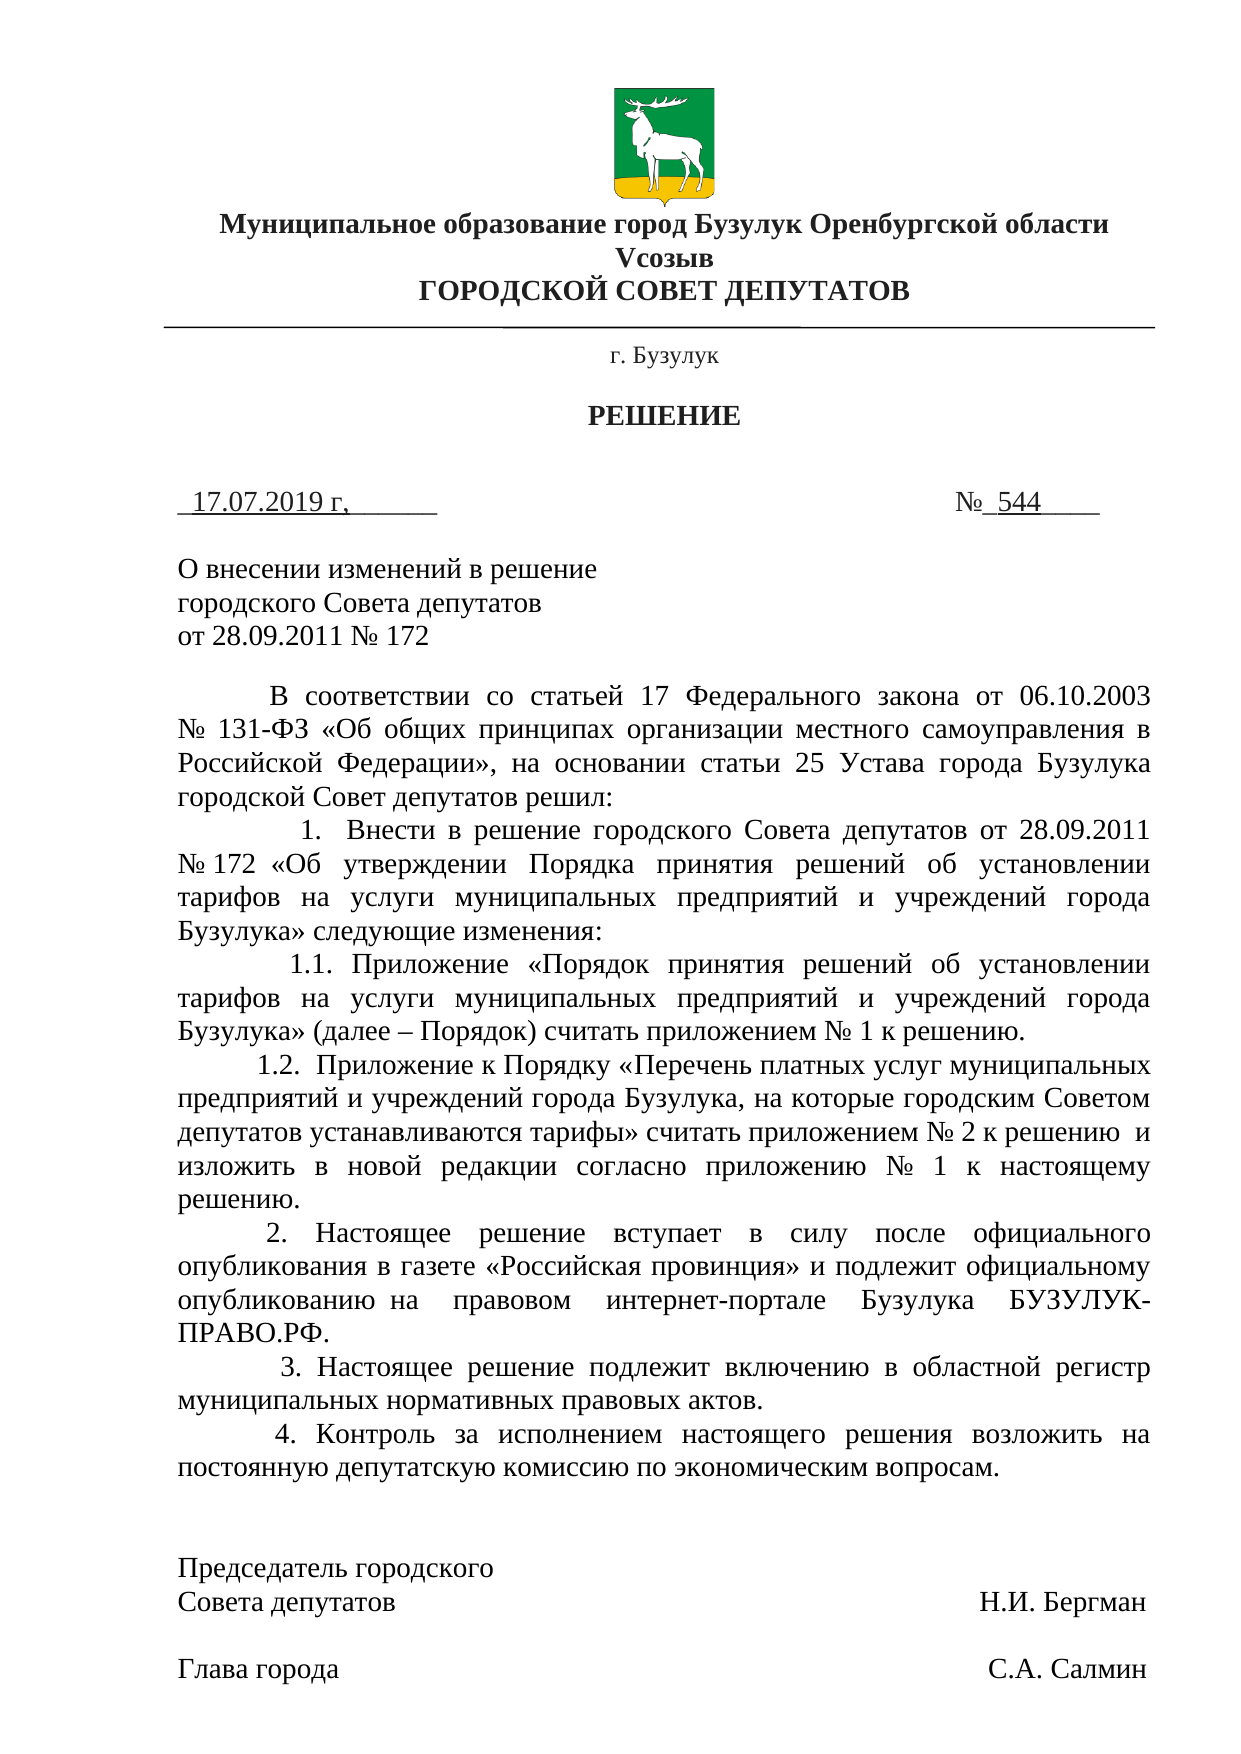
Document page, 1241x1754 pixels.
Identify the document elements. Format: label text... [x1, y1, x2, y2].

text 1.2. Приложение к Порядку «Перечень платных услуг муниципальных предприятий и учреждений города Бузулука, на которые городским Советом депутатов устанавливаются тарифы» считать приложением № 2 к решению и изложить в новой редакции согласно приложению № 1 к настоящему решению. [177, 1047, 1152, 1215]
text В соответствии со статьей 17 Федерального закона от 06.10.2003 № 131-ФЗ «Об общих принципах организации местного самоуправления в Российской Федерации», на основании статьи 25 Устава города Бузулука городской Совет депутатов решил: [177, 678, 1152, 812]
text 2. Настоящее решение вступает в силу после официального опубликования в газете «Российская провинция» и подлежит официальному опубликованию на правовом интернет-портале Бузулука БУЗУЛУК-ПРАВО.РФ. [177, 1215, 1152, 1349]
text О внесении изменений в решение [177, 551, 1152, 585]
text г. Бузулук [177, 340, 1152, 369]
text РЕШЕНИЕ [177, 398, 1152, 431]
text Муниципальное образование город Бузулук Оренбургской области [177, 206, 1152, 240]
text от 28.09.2011 № 172 [177, 618, 1152, 652]
text Глава города С.А. Салмин [177, 1651, 1152, 1684]
text 4. Контроль за исполнением настоящего решения возложить на постоянную депутатскую комиссию по экономическим вопросам. [177, 1416, 1152, 1483]
text 1. Внести в решение городского Совета депутатов от 28.09.2011 № 172 «Об утверждении Порядка принятия решений об установлении тарифов на услуги муниципальных предприятий и учреждений города Бузулука» следующие изменения: [177, 812, 1152, 946]
text Председатель городского [177, 1550, 1152, 1584]
text ГОРОДСКОЙ СОВЕТ ДЕПУТАТОВ [177, 273, 1152, 307]
text 3. Настоящее решение подлежит включению в областной регистр муниципальных нормативных правовых актов. [177, 1349, 1152, 1416]
text Совета депутатов Н.И. Бергман [177, 1584, 1152, 1617]
text Vсозыв [177, 240, 1152, 273]
text городского Совета депутатов [177, 585, 1152, 618]
text 1.1. Приложение «Порядок принятия решений об установлении тарифов на услуги муниципальных предприятий и учреждений города Бузулука» (далее – Порядок) считать приложением № 1 к решению. [177, 946, 1152, 1047]
text _17.07.2019 г,______ №_544____ [177, 484, 1122, 518]
picture [614, 88, 715, 207]
